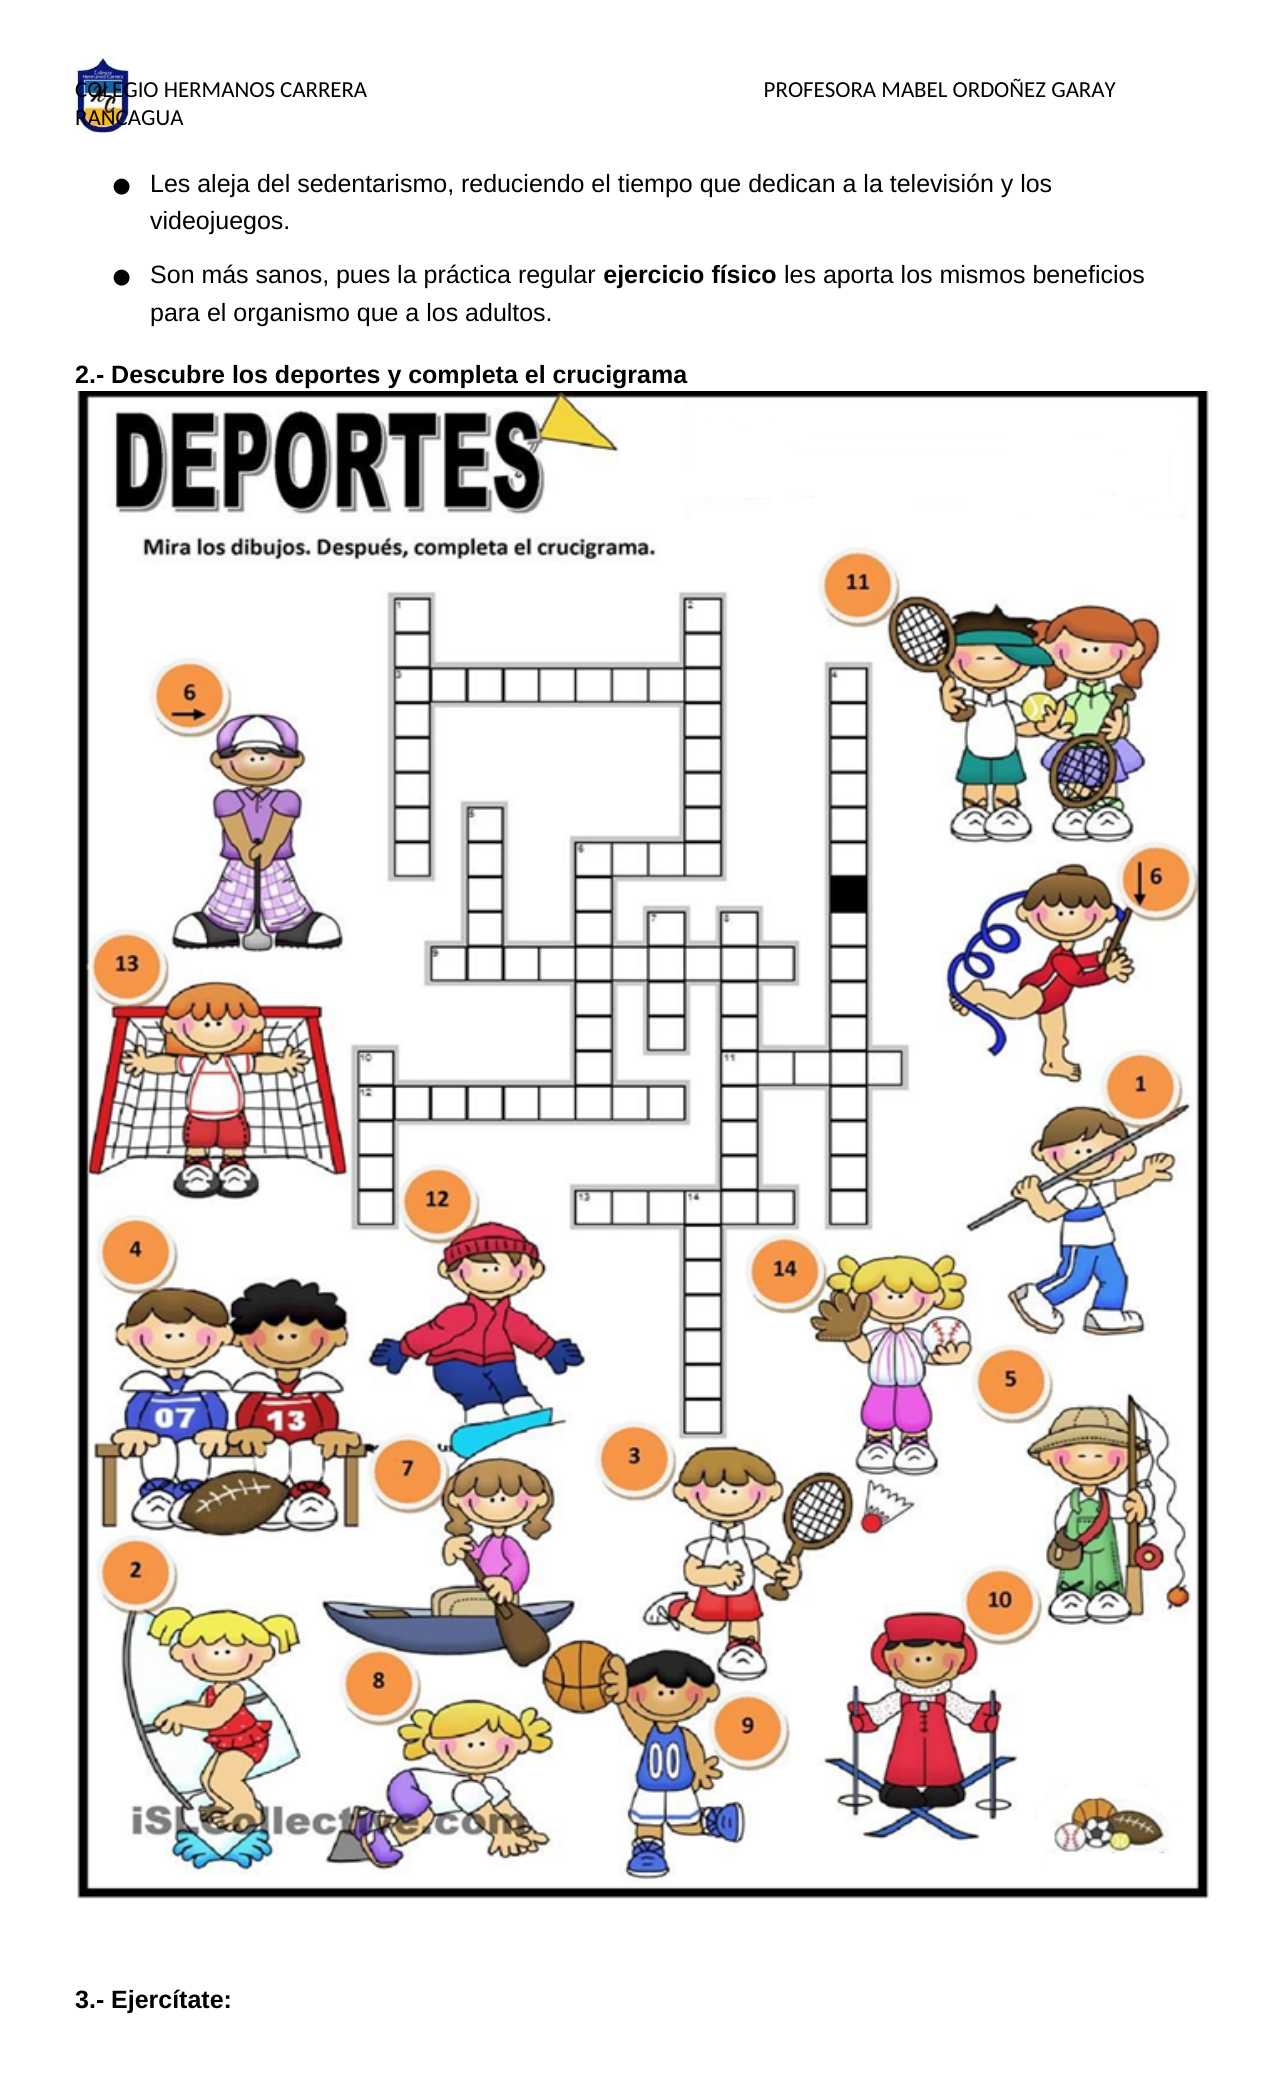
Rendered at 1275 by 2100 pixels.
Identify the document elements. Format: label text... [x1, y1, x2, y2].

picture [126, 84, 130, 95]
text 3.- Ejercítate: [75, 1985, 1200, 2014]
text 2.- Descubre los deportes y completa el crucigrama [75, 360, 1200, 389]
picture [75, 57, 130, 133]
picture [75, 391, 1213, 1899]
list Son más sanos, pues la práctica regular ejercicio físico les aporta los mismos beneficios para el organismo que a los adultos. [112, 253, 1200, 327]
list Les aleja del sedentarismo, reduciendo el tiempo que dedican a la televisión y los videojuegos. [112, 161, 1200, 235]
